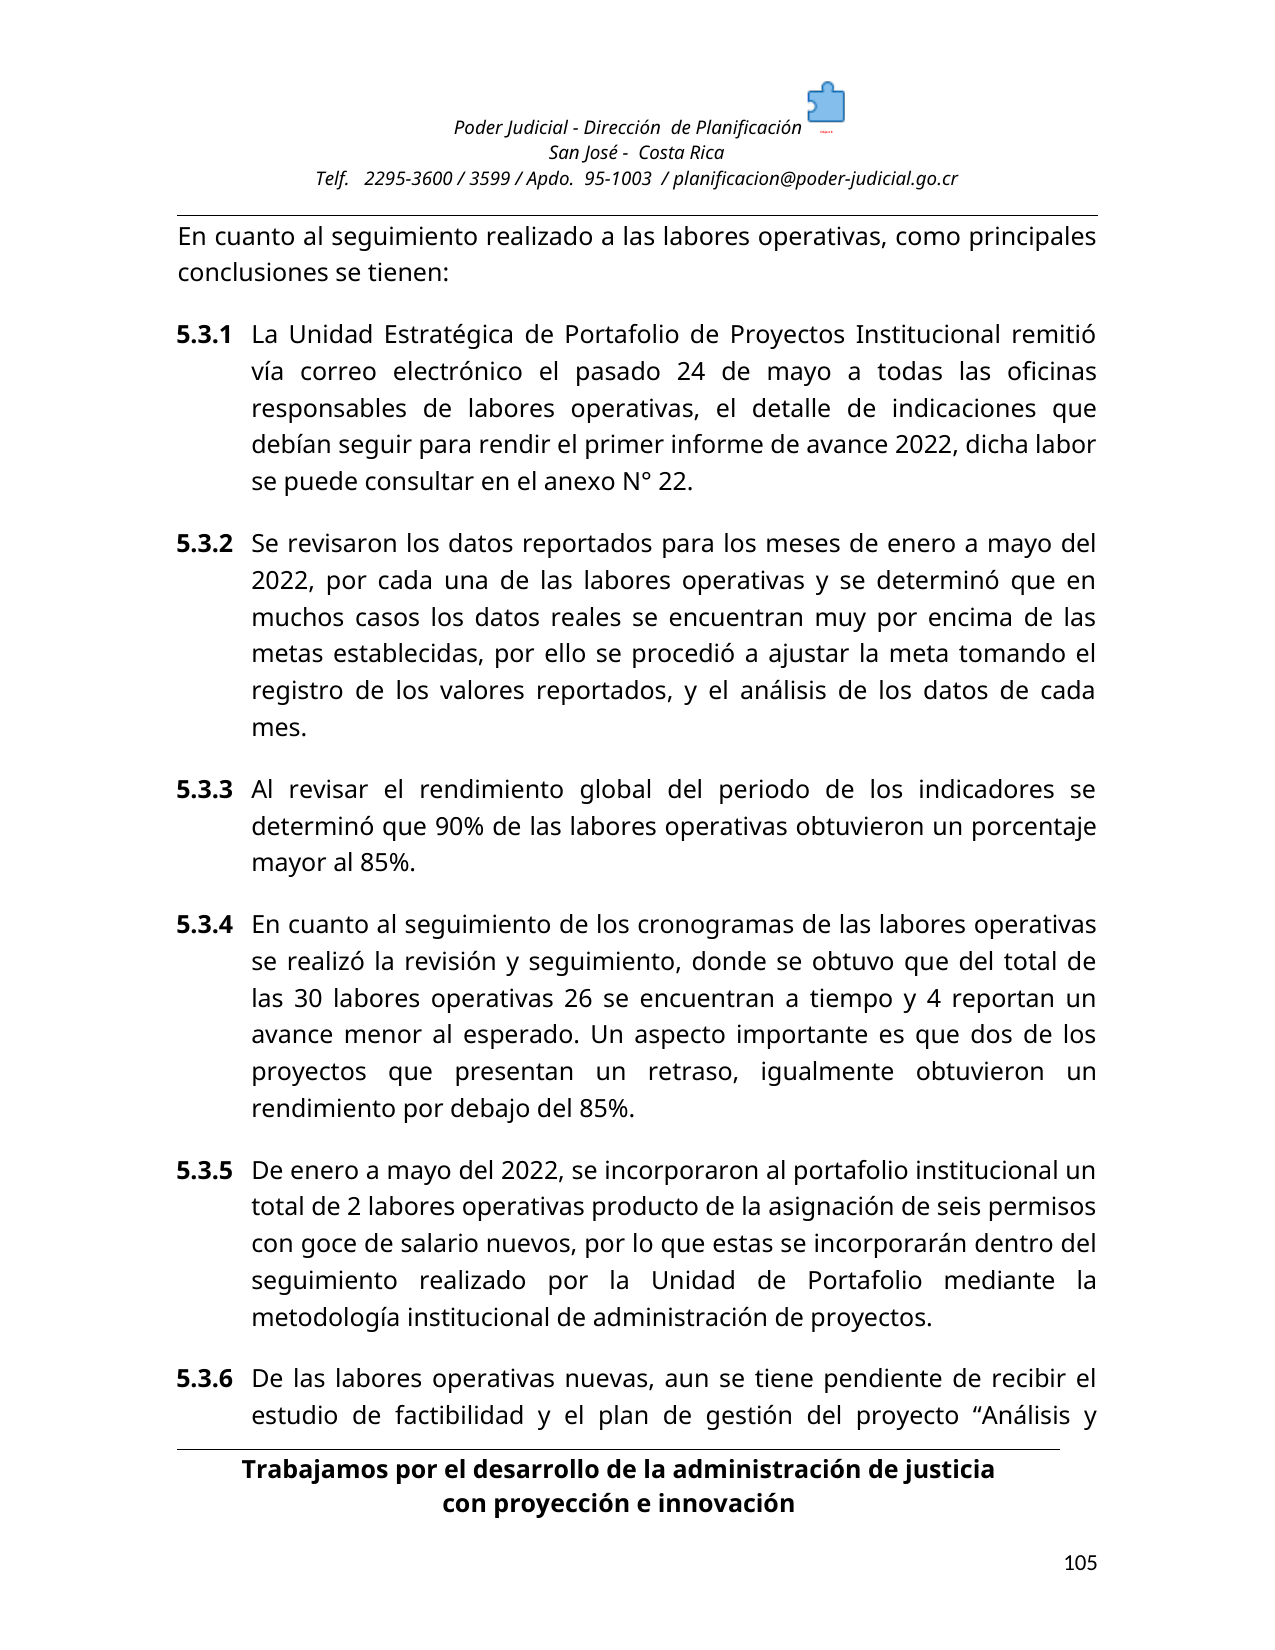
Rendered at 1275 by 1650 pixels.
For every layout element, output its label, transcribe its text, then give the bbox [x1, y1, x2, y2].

list Al revisar el rendimiento global del periodo de los indicadores se determinó que 90% de las labores operativas obtuvieron un porcentaje mayor al 85%. [176, 771, 1098, 879]
list De enero a mayo del 2022, se incorporaron al portafolio institucional un total de 2 labores operativas producto de la asignación de seis permisos con goce de salario nuevos, por lo que estas se incorporarán dentro del seguimiento realizado por la Unidad de Portafolio mediante la metodología institucional de administración de proyectos. [176, 1152, 1098, 1333]
text En cuanto al seguimiento realizado a las labores operativas, como principales conclusiones se tienen: [177, 218, 1098, 289]
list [176, 1361, 1098, 1432]
list Se revisaron los datos reportados para los meses de enero a mayo del 2022, por cada una de las labores operativas y se determinó que en muchos casos los datos reales se encuentran muy por encima de las metas establecidas, por ello se procedió a ajustar la meta tomando el registro de los valores reportados, y el análisis de los datos de cada mes. [176, 526, 1098, 744]
list En cuanto al seguimiento de los cronogramas de las labores operativas se realizó la revisión y seguimiento, donde se obtuvo que del total de las 30 labores operativas 26 se encuentran a tiempo y 4 reportan un avance menor al esperado. Un aspecto importante es que dos de los proyectos que presentan un retraso, igualmente obtuvieron un rendimiento por debajo del 85%. [176, 907, 1098, 1124]
list La Unidad Estratégica de Portafolio de Proyectos Institucional remitió vía correo electrónico el pasado 24 de mayo a todas las oficinas responsables de labores operativas, el detalle de indicaciones que debían seguir para rendir el primer informe de avance 2022, dicha labor se puede consultar en el anexo N° 22. [176, 317, 1098, 498]
